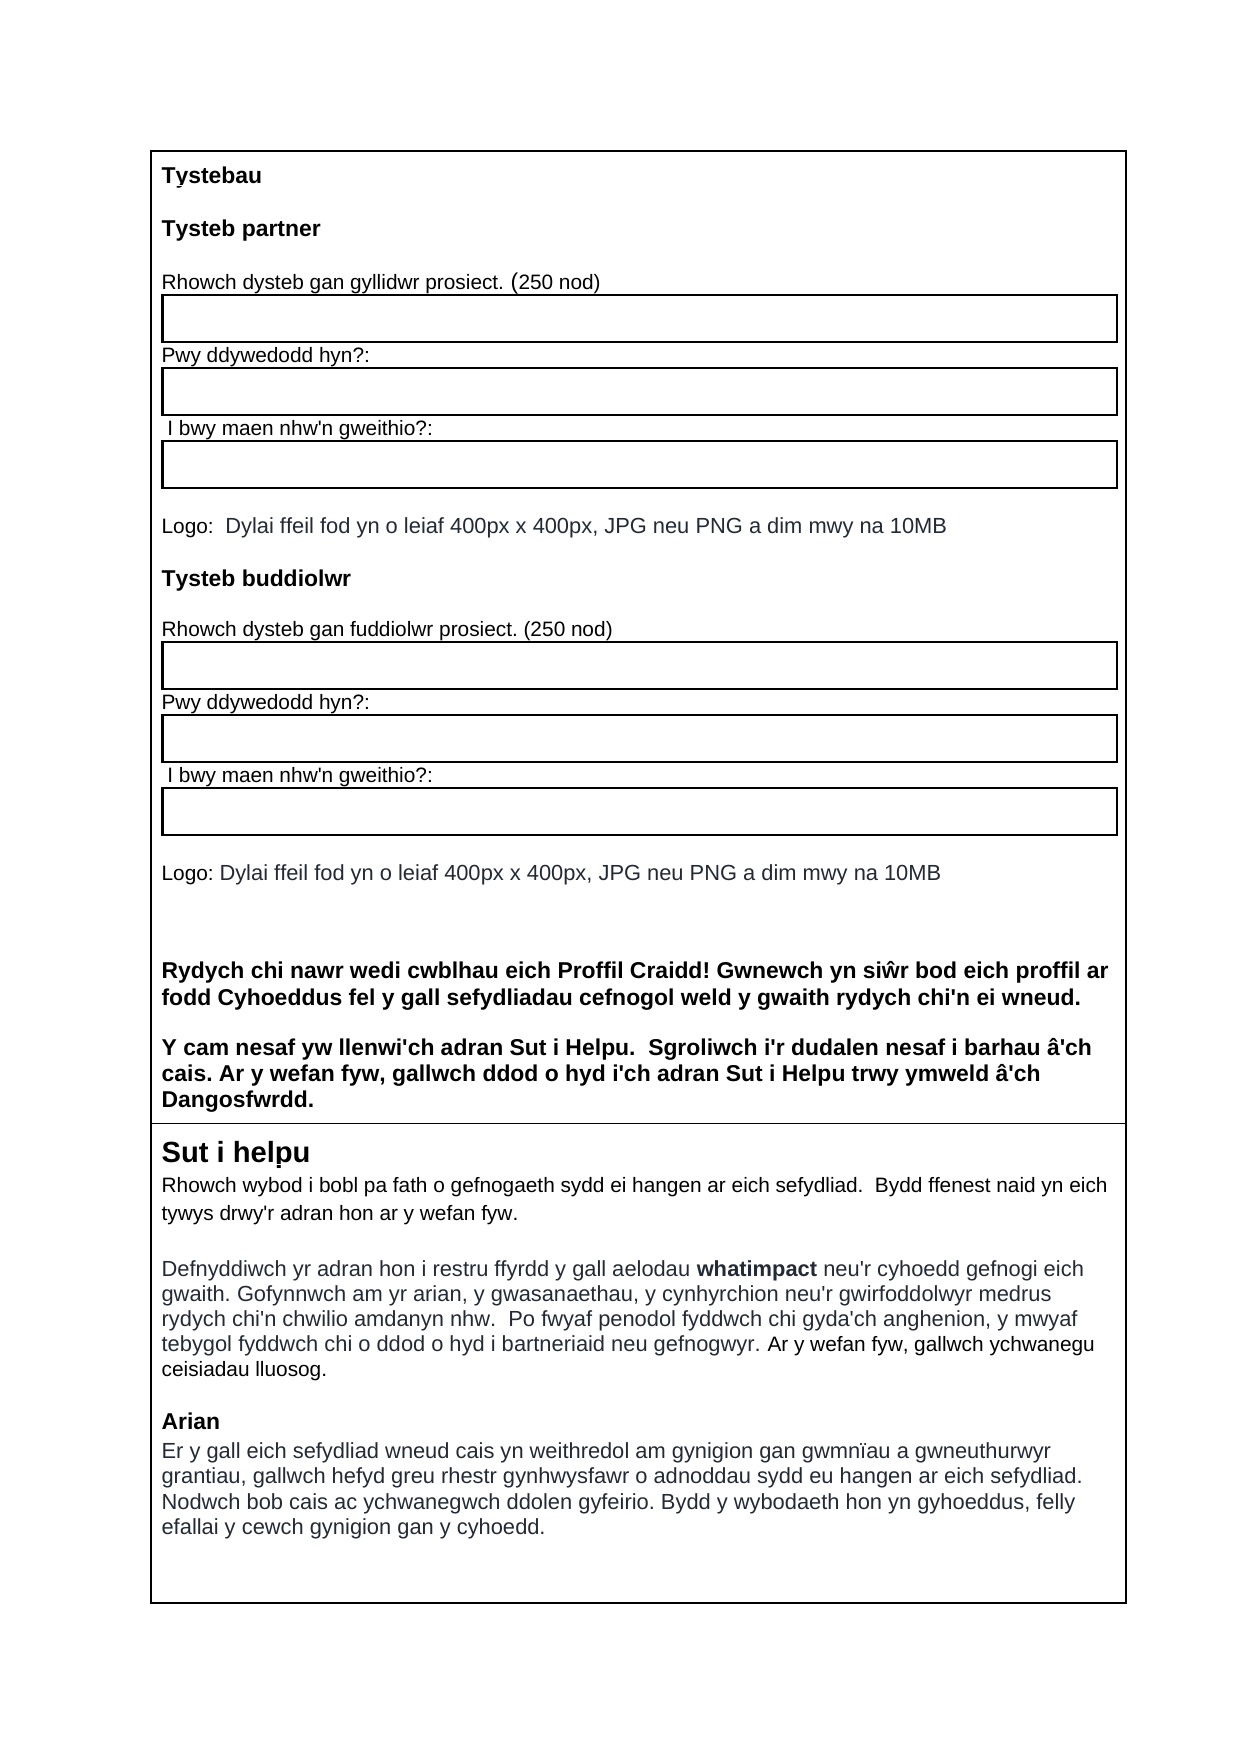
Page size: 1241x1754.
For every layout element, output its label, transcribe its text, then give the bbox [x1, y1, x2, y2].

table_header Tystebau Tysteb partner Rhowch dysteb gan gyllidwr prosiect. (250 nod) Pwy ddywedodd hyn?: I bwy maen nhw'n gweithio?: Logo: Dylai ffeil fod yn o leiaf 400px x 400px, JPG neu PNG a dim mwy na 10MB Tysteb buddiolwr Rhowch dysteb gan fuddiolwr prosiect. (250 nod) Pwy ddywedodd hyn?: I bwy maen nhw'n gweithio?: Logo: Dylai ffeil fod yn o leiaf 400px x 400px, JPG neu PNG a dim mwy na 10MB Rydych chi nawr wedi cwblhau eich Proffil Craidd! Gwnewch yn siŵr bod eich proffil ar fodd Cyhoeddus fel y gall sefydliadau cefnogol weld y gwaith rydych chi'n ei wneud. Y cam nesaf yw llenwi'ch adran Sut i Helpu. Sgroliwch i'r dudalen nesaf i barhau â'ch cais. Ar y wefan fyw, gallwch ddod o hyd i'ch adran Sut i Helpu trwy ymweld â'ch Dangosfwrdd. [152, 152, 1125, 1123]
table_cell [152, 1124, 1125, 1602]
